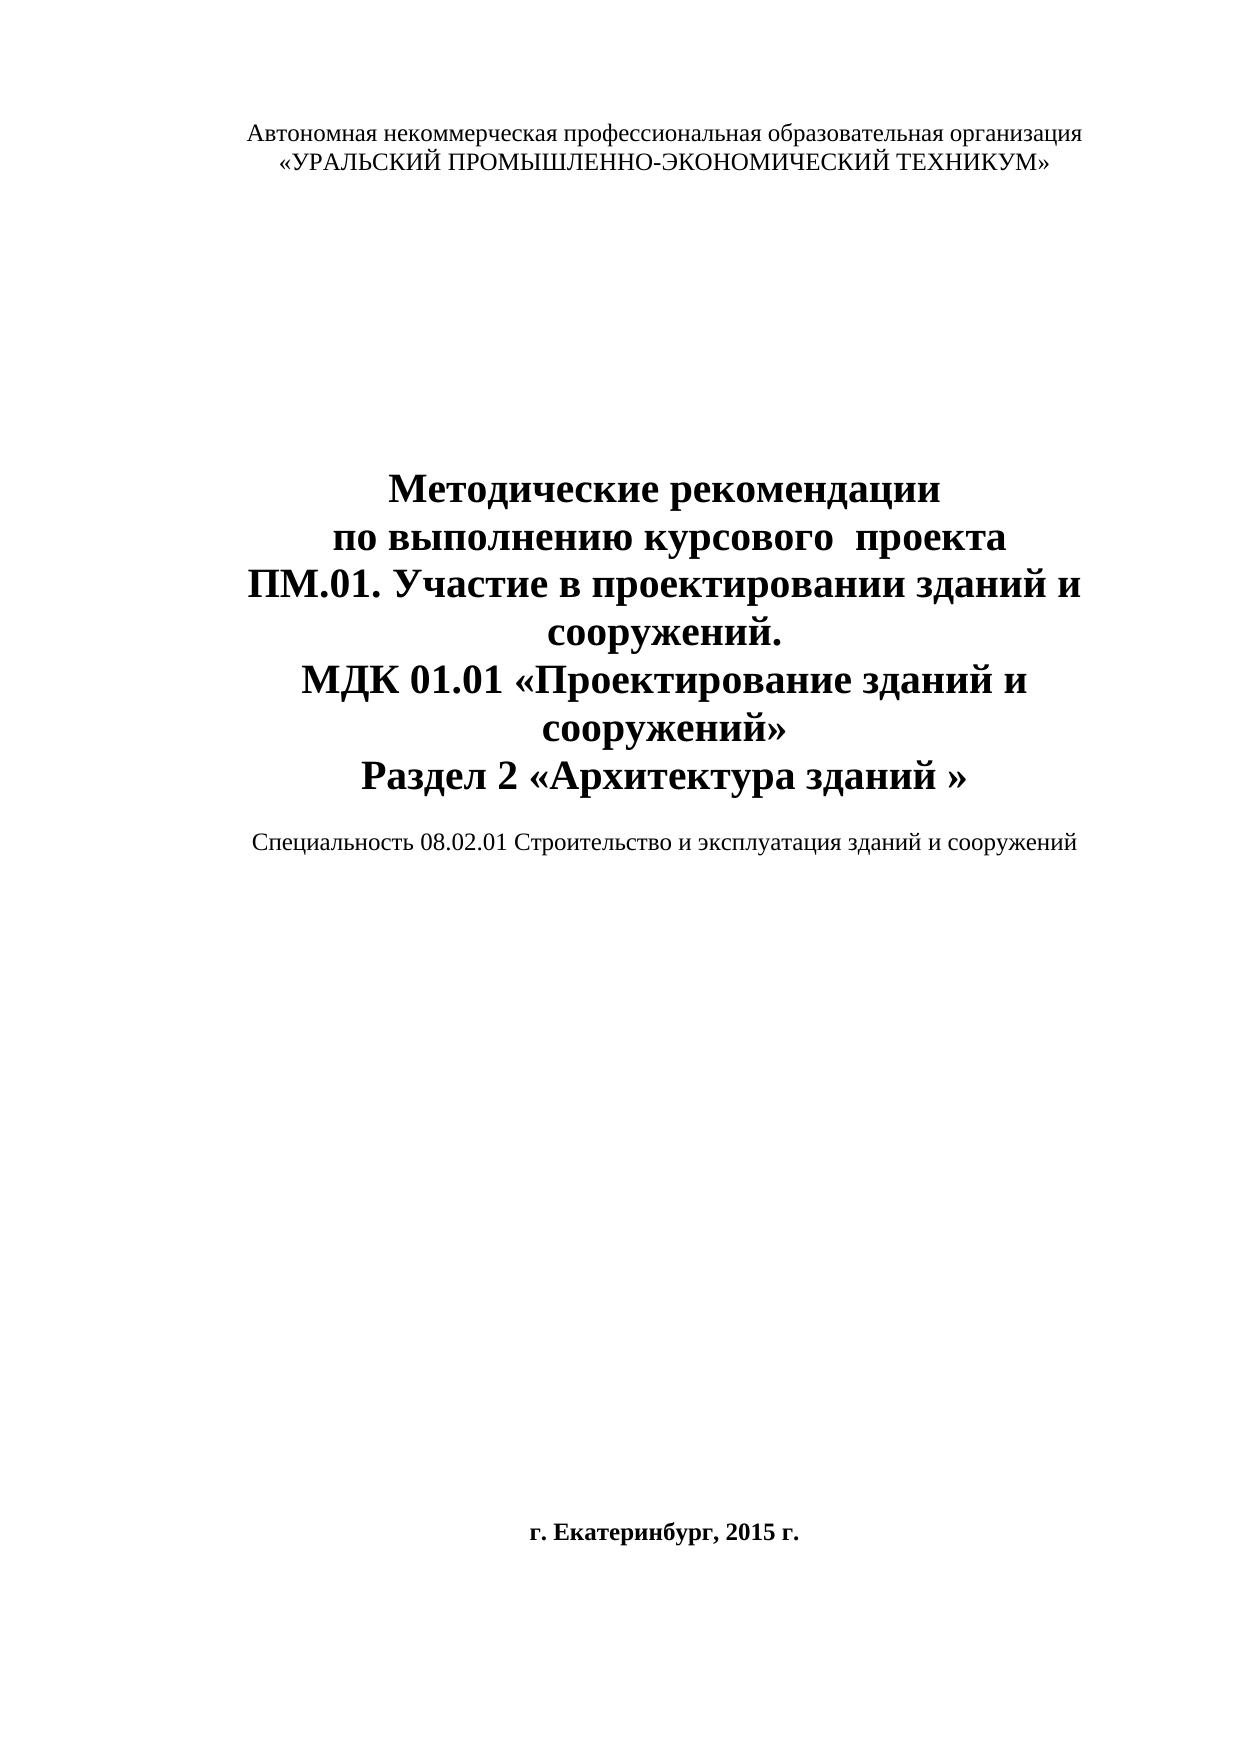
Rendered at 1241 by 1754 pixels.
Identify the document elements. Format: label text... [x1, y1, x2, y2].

text Методические рекомендации [177, 463, 1152, 511]
text ПМ.01. Участие в проектировании зданий и сооружений. [177, 559, 1152, 655]
text по выполнению курсового проекта [177, 511, 1152, 559]
text г. Екатеринбург, 2015 г. [177, 1517, 1152, 1546]
text Специальность 08.02.01 Строительство и эксплуатация зданий и сооружений [177, 827, 1152, 856]
text Автономная некоммерческая профессиональная образовательная организация [177, 118, 1152, 147]
text «УРАЛЬСКИЙ ПРОМЫШЛЕННО-ЭКОНОМИЧЕСКИЙ ТЕХНИКУМ» [177, 147, 1152, 176]
text Раздел 2 «Архитектура зданий » [177, 751, 1152, 798]
text МДК 01.01 «Проектирование зданий и сооружений» [177, 655, 1152, 751]
